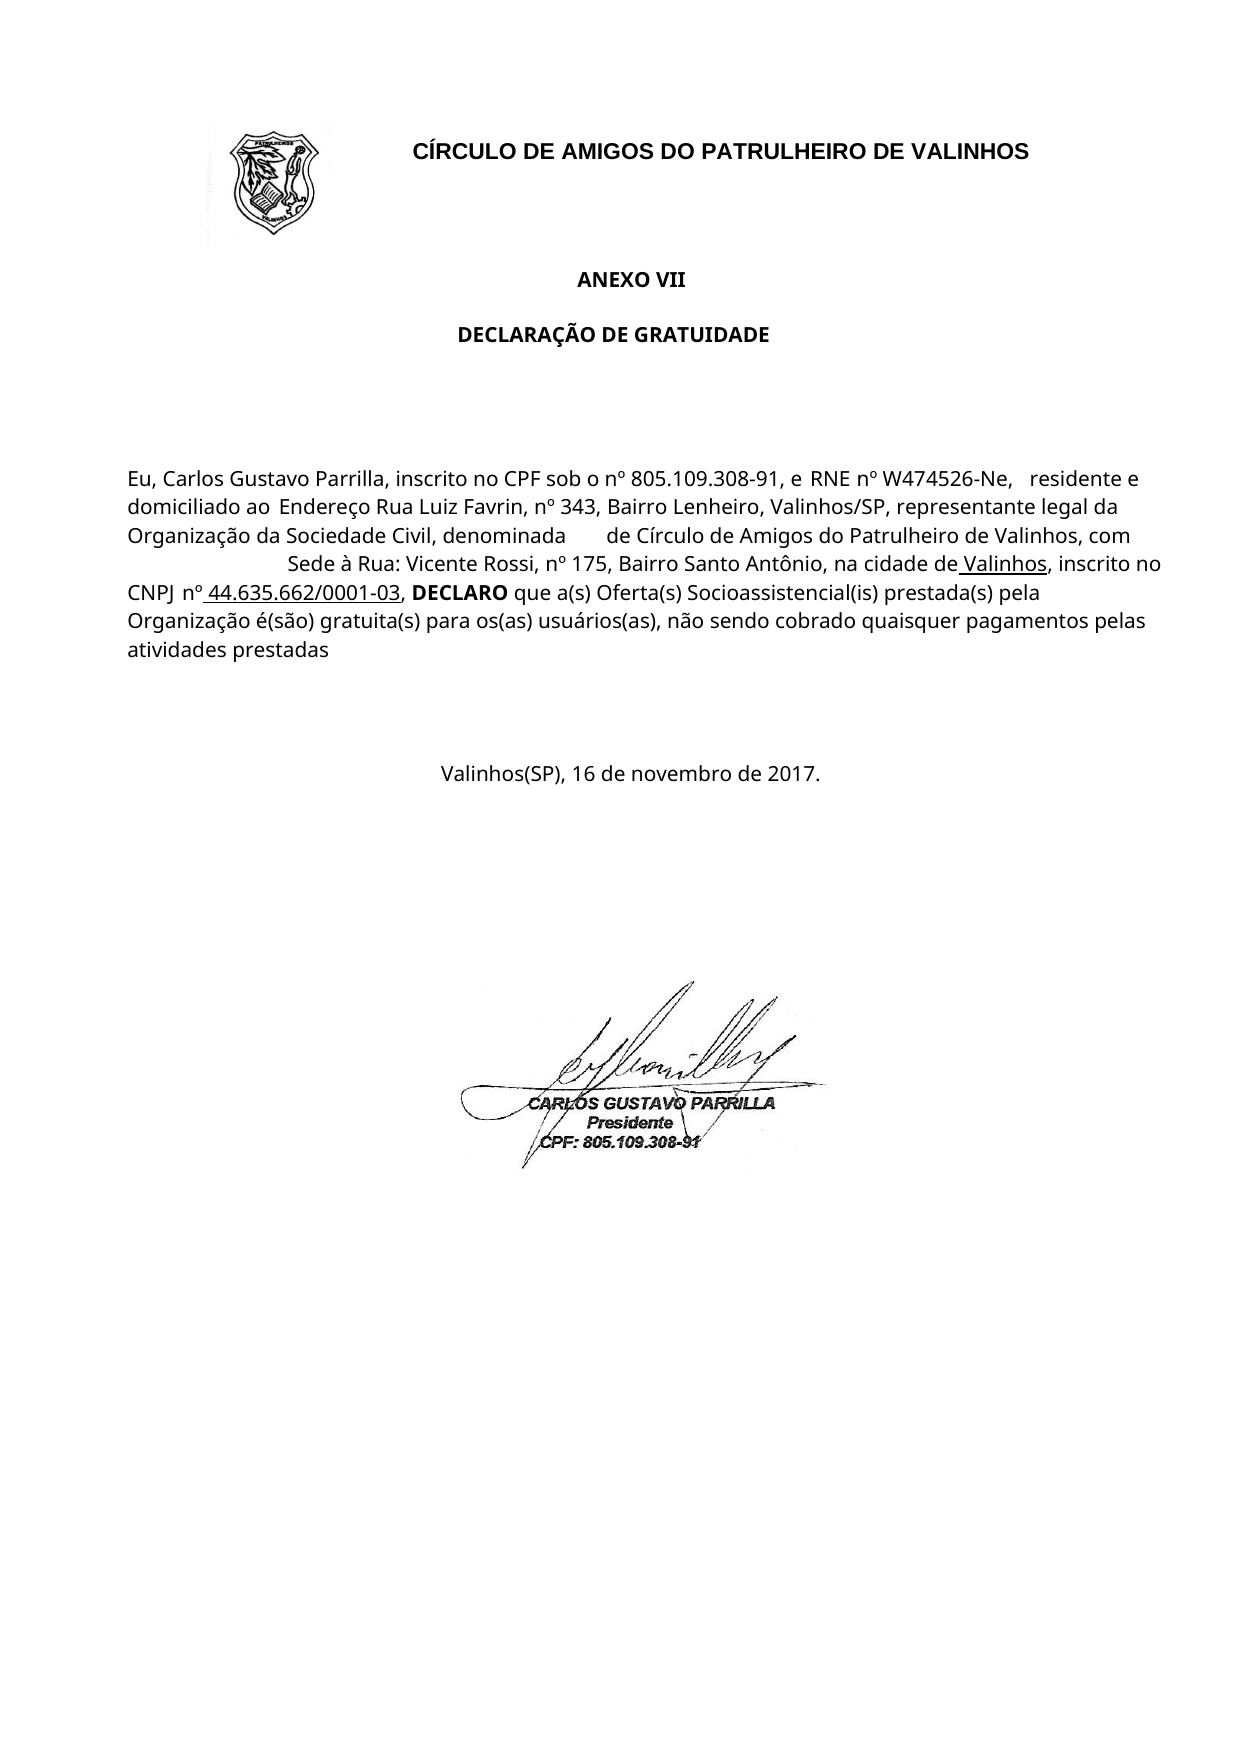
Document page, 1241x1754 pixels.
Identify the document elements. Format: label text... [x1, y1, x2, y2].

text Valinhos(SP), 16 de novembro de 2017. [435, 759, 1167, 788]
picture [206, 118, 332, 250]
picture [455, 980, 839, 1173]
text Eu, Carlos Gustavo Parrilla, inscrito no CPF sob o nº 805.109.308-91, e RNE nº W474526-Ne, residente e domiciliado ao Endereço Rua Luiz Favrin, nº 343, Bairro Lenheiro, Valinhos/SP, representante legal da Organização da Sociedade Civil, denominada de Círculo de Amigos do Patrulheiro de Valinhos, com Sede à Rua: Vicente Rossi, nº 175, Bairro Santo Antônio, na cidade de Valinhos, inscrito no CNPJ nº 44.635.662/0001-03, DECLARO que a(s) Oferta(s) Socioassistencial(is) prestada(s) pela Organização é(são) gratuita(s) para os(as) usuários(as), não sendo cobrado quaisquer pagamentos pelas atividades prestadas [127, 464, 1167, 663]
subtitle DECLARAÇÃO DE GRATUIDADE [457, 320, 1167, 348]
subtitle ANEXO VII [474, 265, 800, 293]
